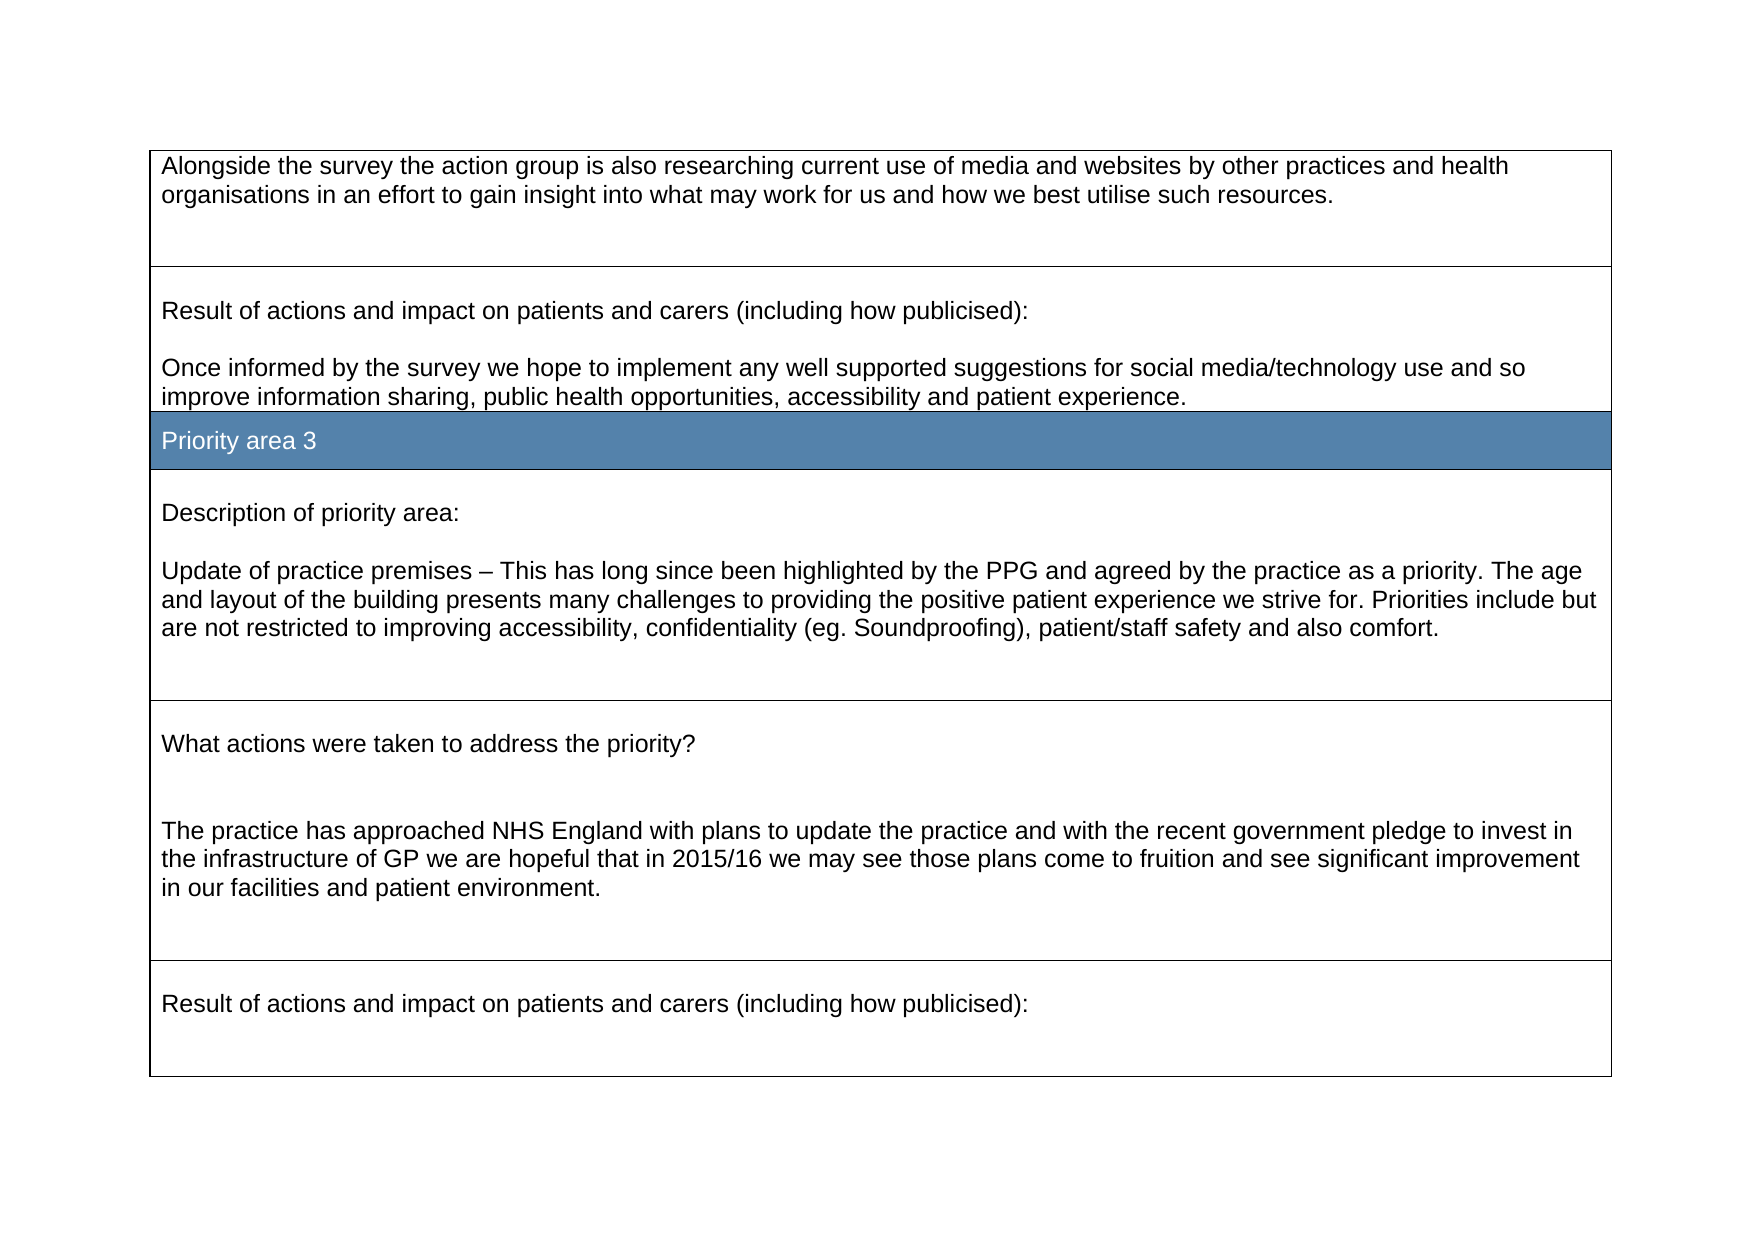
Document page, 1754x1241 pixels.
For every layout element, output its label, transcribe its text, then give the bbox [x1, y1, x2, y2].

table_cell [151, 151, 1611, 266]
table_cell Description of priority area: Update of practice premises – This has long since been highlighted by the PPG and agreed by the practice as a priority. The age and layout of the building presents many challenges to providing the positive patient experience we strive for. Priorities include but are not restricted to improving accessibility, confidentiality (eg. Soundproofing), patient/staff safety and also comfort. [151, 470, 1611, 700]
table_cell What actions were taken to address the priority? The practice has approached NHS England with plans to update the practice and with the recent government pledge to invest in the infrastructure of GP we are hopeful that in 2015/16 we may see those plans come to fruition and see significant improvement in our facilities and patient environment. [151, 701, 1611, 959]
table_cell Result of actions and impact on patients and carers (including how publicised): Once informed by the survey we hope to implement any well supported suggestions for social media/technology use and so improve information sharing, public health opportunities, accessibility and patient experience. [151, 267, 1611, 411]
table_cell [151, 961, 1611, 1076]
table_cell Priority area 3 [151, 412, 1611, 469]
